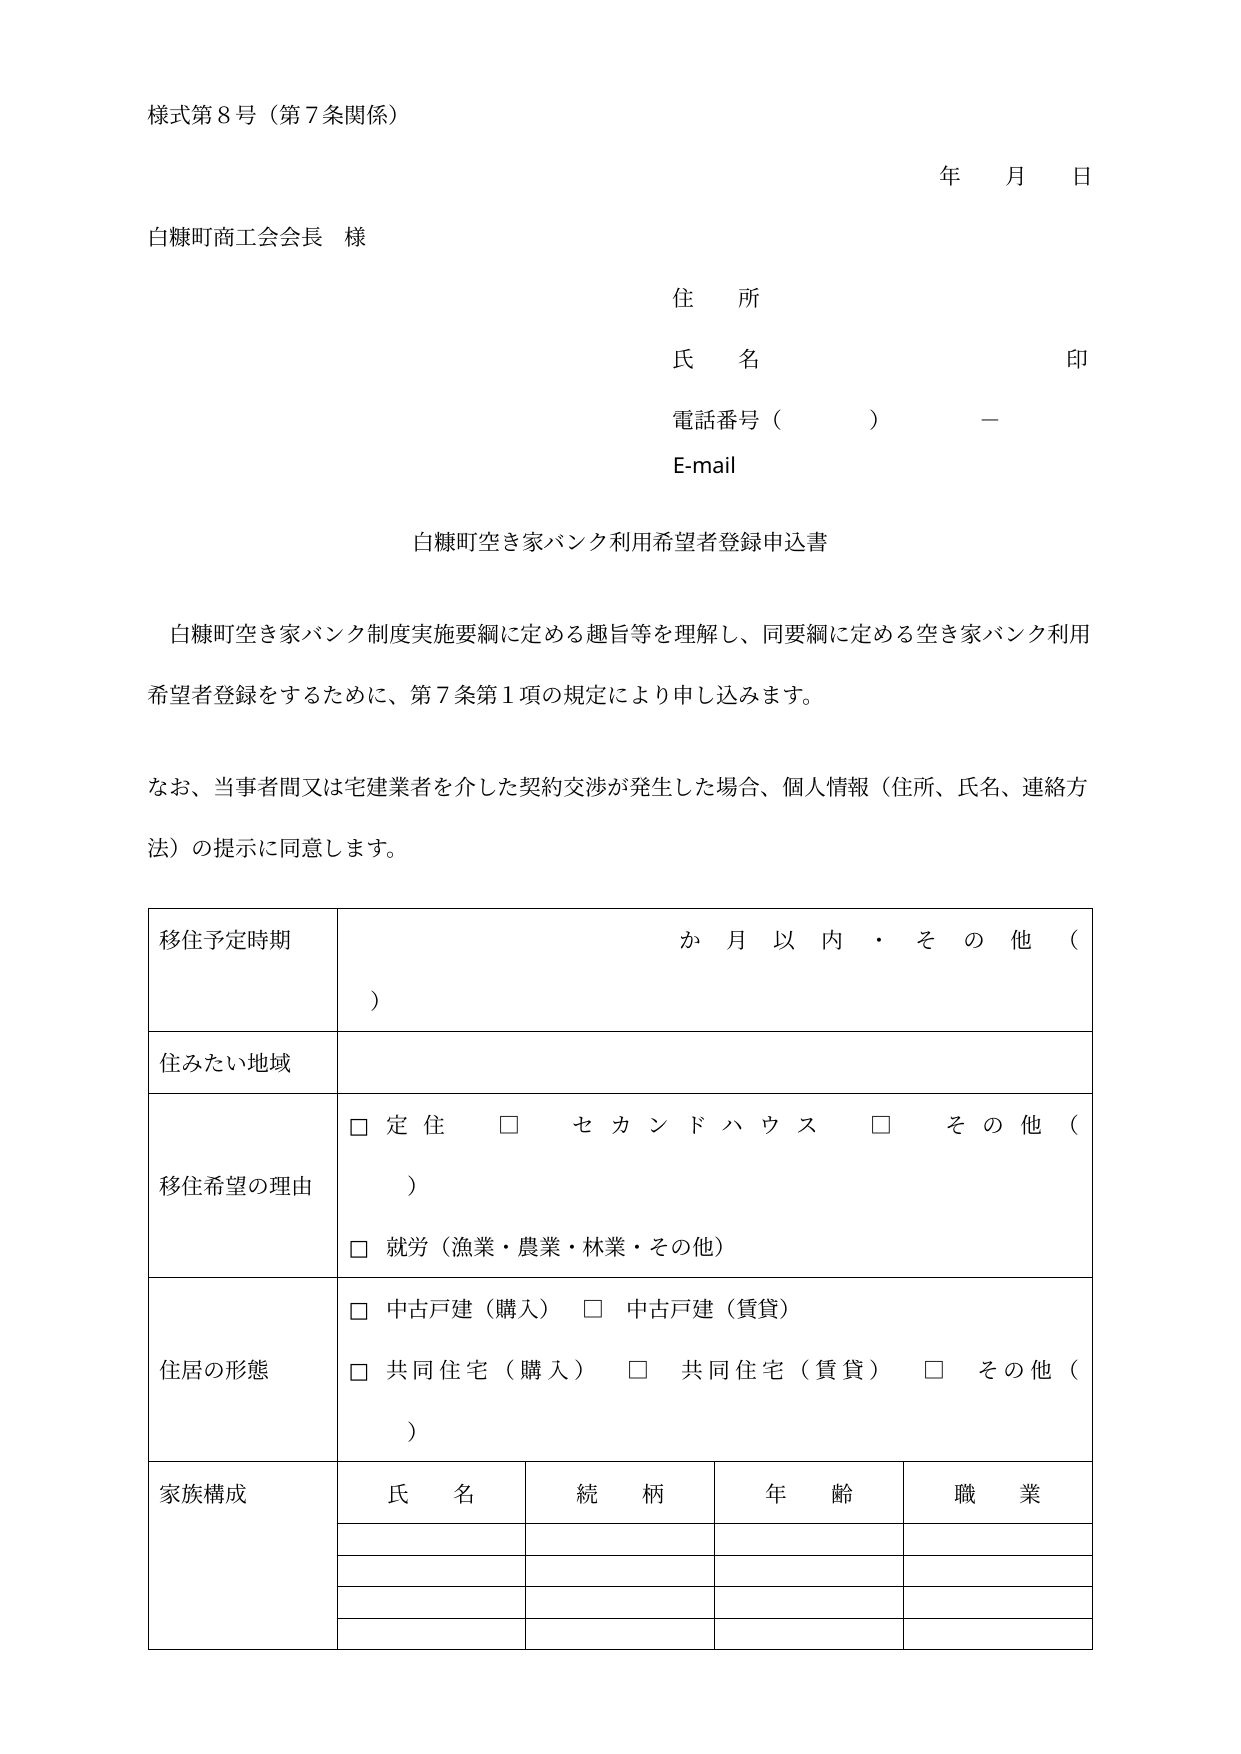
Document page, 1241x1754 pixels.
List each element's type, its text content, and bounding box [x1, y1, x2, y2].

text E-mail [148, 450, 1092, 480]
table_cell 職 業 [904, 1462, 1092, 1523]
text 電話番号（ ） － [148, 389, 1092, 450]
table_header 移住予定時期 [149, 909, 337, 1031]
table_cell [526, 1524, 714, 1555]
text 年 月 日 [148, 144, 1092, 206]
table_cell 移住希望の理由 [149, 1094, 337, 1277]
table_cell [904, 1619, 1092, 1649]
table_cell [904, 1587, 1092, 1618]
text 住 所 [148, 267, 1092, 328]
text 氏 名 印 [148, 328, 1092, 389]
table_cell [338, 1524, 525, 1555]
table_cell [526, 1587, 714, 1618]
table_cell 年 齢 [715, 1462, 903, 1523]
table_cell 住居の形態 [149, 1278, 337, 1461]
table_header か月以内・その他（ ） [338, 909, 1092, 1031]
table_cell 定住 □ セカンドハウス □ その他（ ） 就労（漁業・農業・林業・その他） [338, 1094, 1092, 1277]
table_cell 中古戸建（購入） □ 中古戸建（賃貸） 共同住宅（購入） □ 共同住宅（賃貸） □ その他（ ） [338, 1278, 1092, 1461]
text 法）の提示に同意します。 [148, 816, 1092, 877]
table_cell 住みたい地域 [149, 1032, 337, 1093]
table_cell [715, 1619, 903, 1649]
table_cell 続 柄 [526, 1462, 714, 1523]
table_cell [904, 1556, 1092, 1586]
table_cell [715, 1587, 903, 1618]
table_cell [904, 1524, 1092, 1555]
table_cell [338, 1556, 525, 1586]
text 白糠町空き家バンク制度実施要綱に定める趣旨等を理解し、同要綱に定める空き家バンク利用希望者登録をするために、第７条第１項の規定により申し込みます。 [148, 602, 1092, 724]
text なお、当事者間又は宅建業者を介した契約交渉が発生した場合、個人情報（住所、氏名、連絡方 [148, 755, 1092, 816]
table_cell [338, 1032, 1092, 1093]
table_cell [526, 1556, 714, 1586]
table_cell [338, 1619, 525, 1649]
table_cell [715, 1556, 903, 1586]
table_cell [526, 1619, 714, 1649]
table_cell [715, 1524, 903, 1555]
table_cell 家族構成 [149, 1462, 337, 1649]
table_cell 氏 名 [338, 1462, 525, 1523]
text 様式第８号（第７条関係） [148, 83, 1092, 144]
text 白糠町空き家バンク利用希望者登録申込書 [148, 511, 1092, 572]
text 白糠町商工会会長 様 [148, 206, 1092, 267]
table_cell [338, 1587, 525, 1618]
